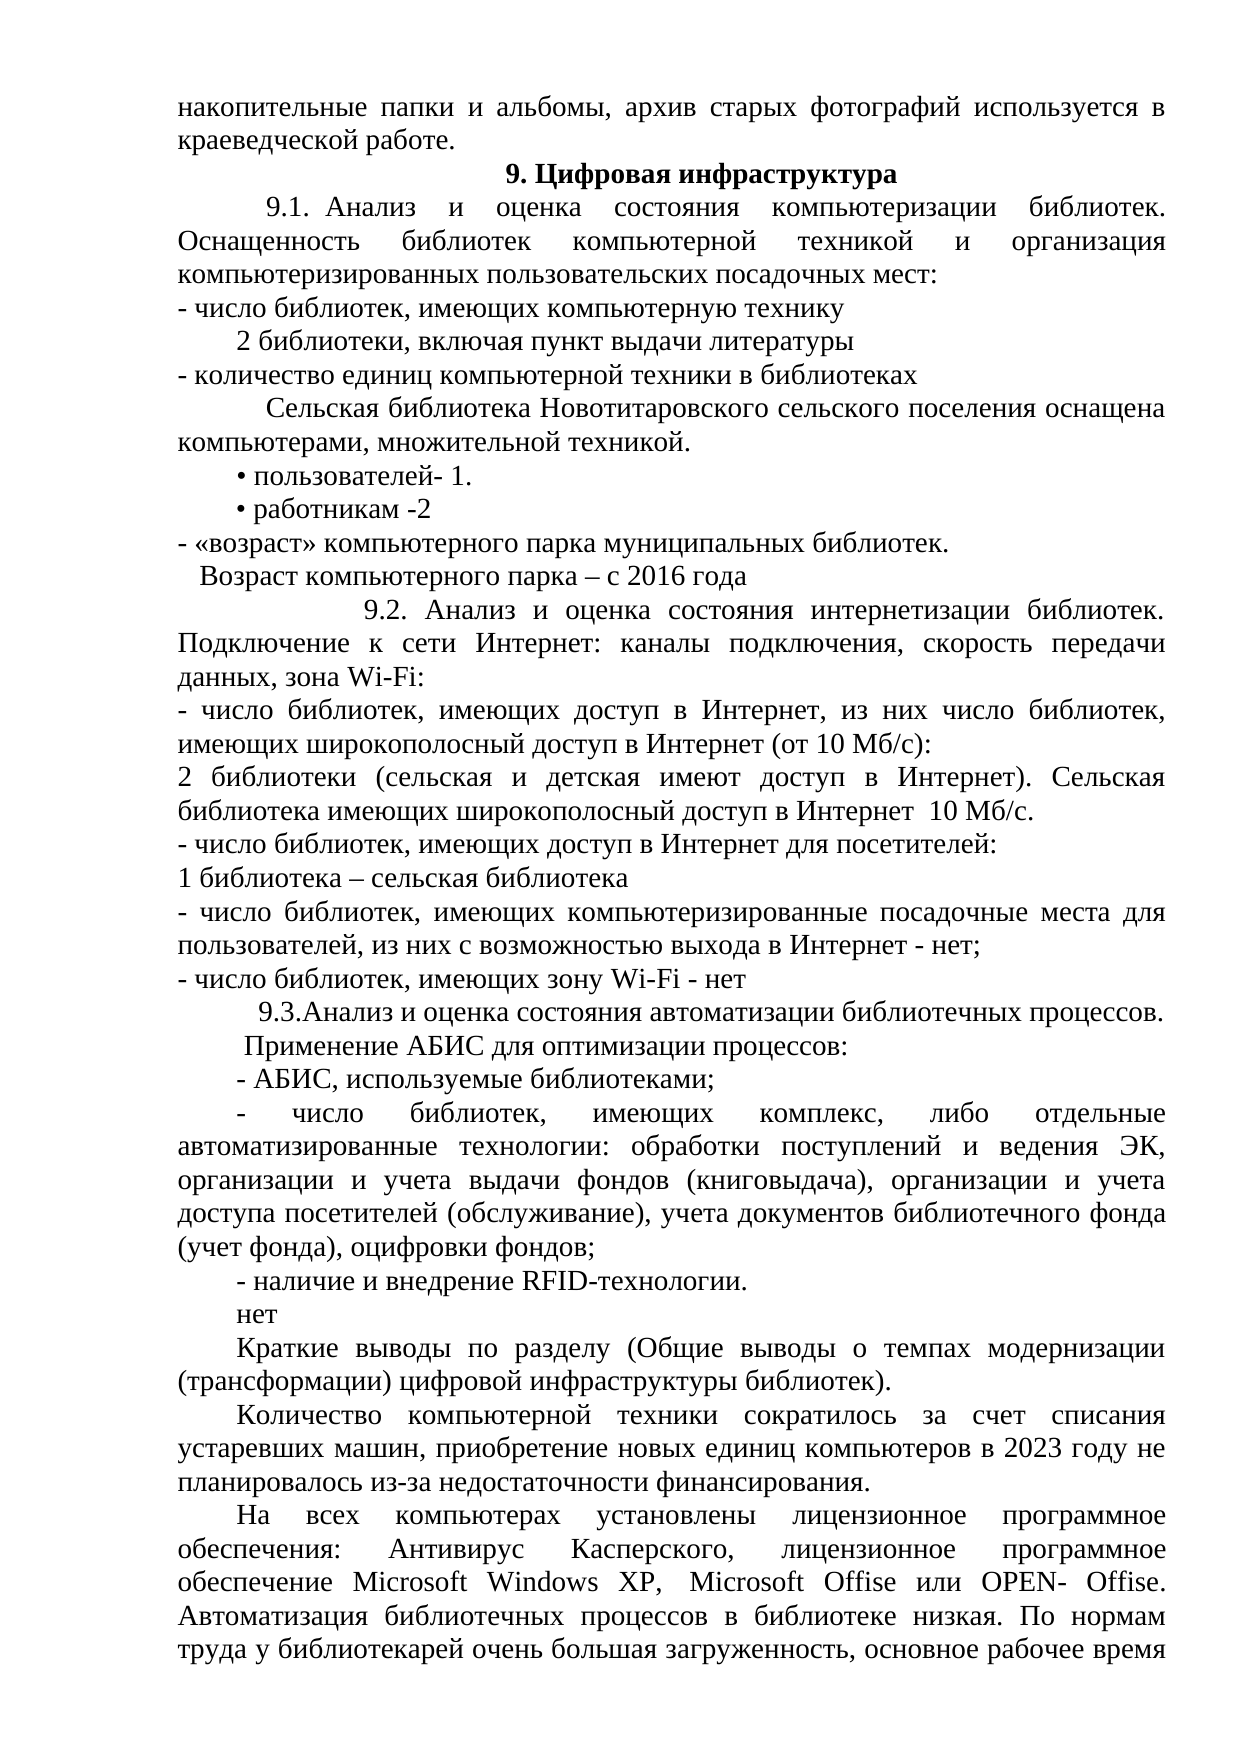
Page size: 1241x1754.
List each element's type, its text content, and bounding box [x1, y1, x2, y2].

text 2 библиотеки (сельская и детская имеют доступ в Интернет). Сельская библиотека имеющих широкополосный доступ в Интернет 10 Мб/с. [177, 759, 1167, 827]
text Краткие выводы по разделу (Общие выводы о темпах модернизации (трансформации) цифровой инфраструктуры библиотек). [177, 1330, 1167, 1397]
text Количество компьютерной техники сократилось за счет списания устаревших машин, приобретение новых единиц компьютеров в 2023 году не планировалось из-за недостаточности финансирования. [177, 1397, 1167, 1497]
text Применение АБИС для оптимизации процессов: [177, 1028, 1167, 1061]
text • работникам -2 [177, 491, 1167, 525]
text - АБИС, используемые библиотеками; [177, 1061, 1167, 1095]
text Возраст компьютерного парка – с 2016 года [177, 558, 1167, 592]
text - число библиотек, имеющих комплекс, либо отдельные автоматизированные технологии: обработки поступлений и ведения ЭК, организации и учета выдачи фондов (книговыдача), организации и учета доступа посетителей (обслуживание), учета документов библиотечного фонда (учет фонда), оцифровки фондов; [177, 1095, 1167, 1263]
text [177, 1497, 1167, 1665]
text • пользователей- 1. [177, 458, 1167, 491]
text - «возраст» компьютерного парка муниципальных библиотек. [177, 525, 1167, 558]
text 9.2. Анализ и оценка состояния интернетизации библиотек. Подключение к сети Интернет: каналы подключения, скорость передачи данных, зона Wi-Fi: [177, 592, 1167, 692]
text - число библиотек, имеющих зону Wi-Fi - нет [177, 961, 1167, 994]
text 1 библиотека – сельская библиотека [177, 860, 1167, 894]
text - число библиотек, имеющих доступ в Интернет для посетителей: [177, 827, 1167, 860]
text - число библиотек, имеющих доступ в Интернет, из них число библиотек, имеющих широкополосный доступ в Интернет (от 10 Мб/с): [177, 692, 1167, 759]
text - наличие и внедрение RFID-технологии. [177, 1263, 1167, 1296]
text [177, 89, 1167, 156]
text 2 библиотеки, включая пункт выдачи литературы [177, 323, 1167, 357]
text нет [177, 1296, 1167, 1330]
text 9. Цифровая инфраструктура [177, 156, 1167, 189]
text - число библиотек, имеющих компьютерную технику [177, 290, 1167, 323]
text 9.3.Анализ и оценка состояния автоматизации библиотечных процессов. [177, 994, 1167, 1028]
list Анализ и оценка состояния компьютеризации библиотек. Оснащенность библиотек компьютерной техникой и организация компьютеризированных пользовательских посадочных мест: [177, 189, 1167, 290]
text - количество единиц компьютерной техники в библиотеках [177, 357, 1167, 391]
text Сельская библиотека Новотитаровского сельского поселения оснащена компьютерами, множительной техникой. [177, 391, 1167, 458]
text - число библиотек, имеющих компьютеризированные посадочные места для пользователей, из них с возможностью выхода в Интернет - нет; [177, 894, 1167, 961]
